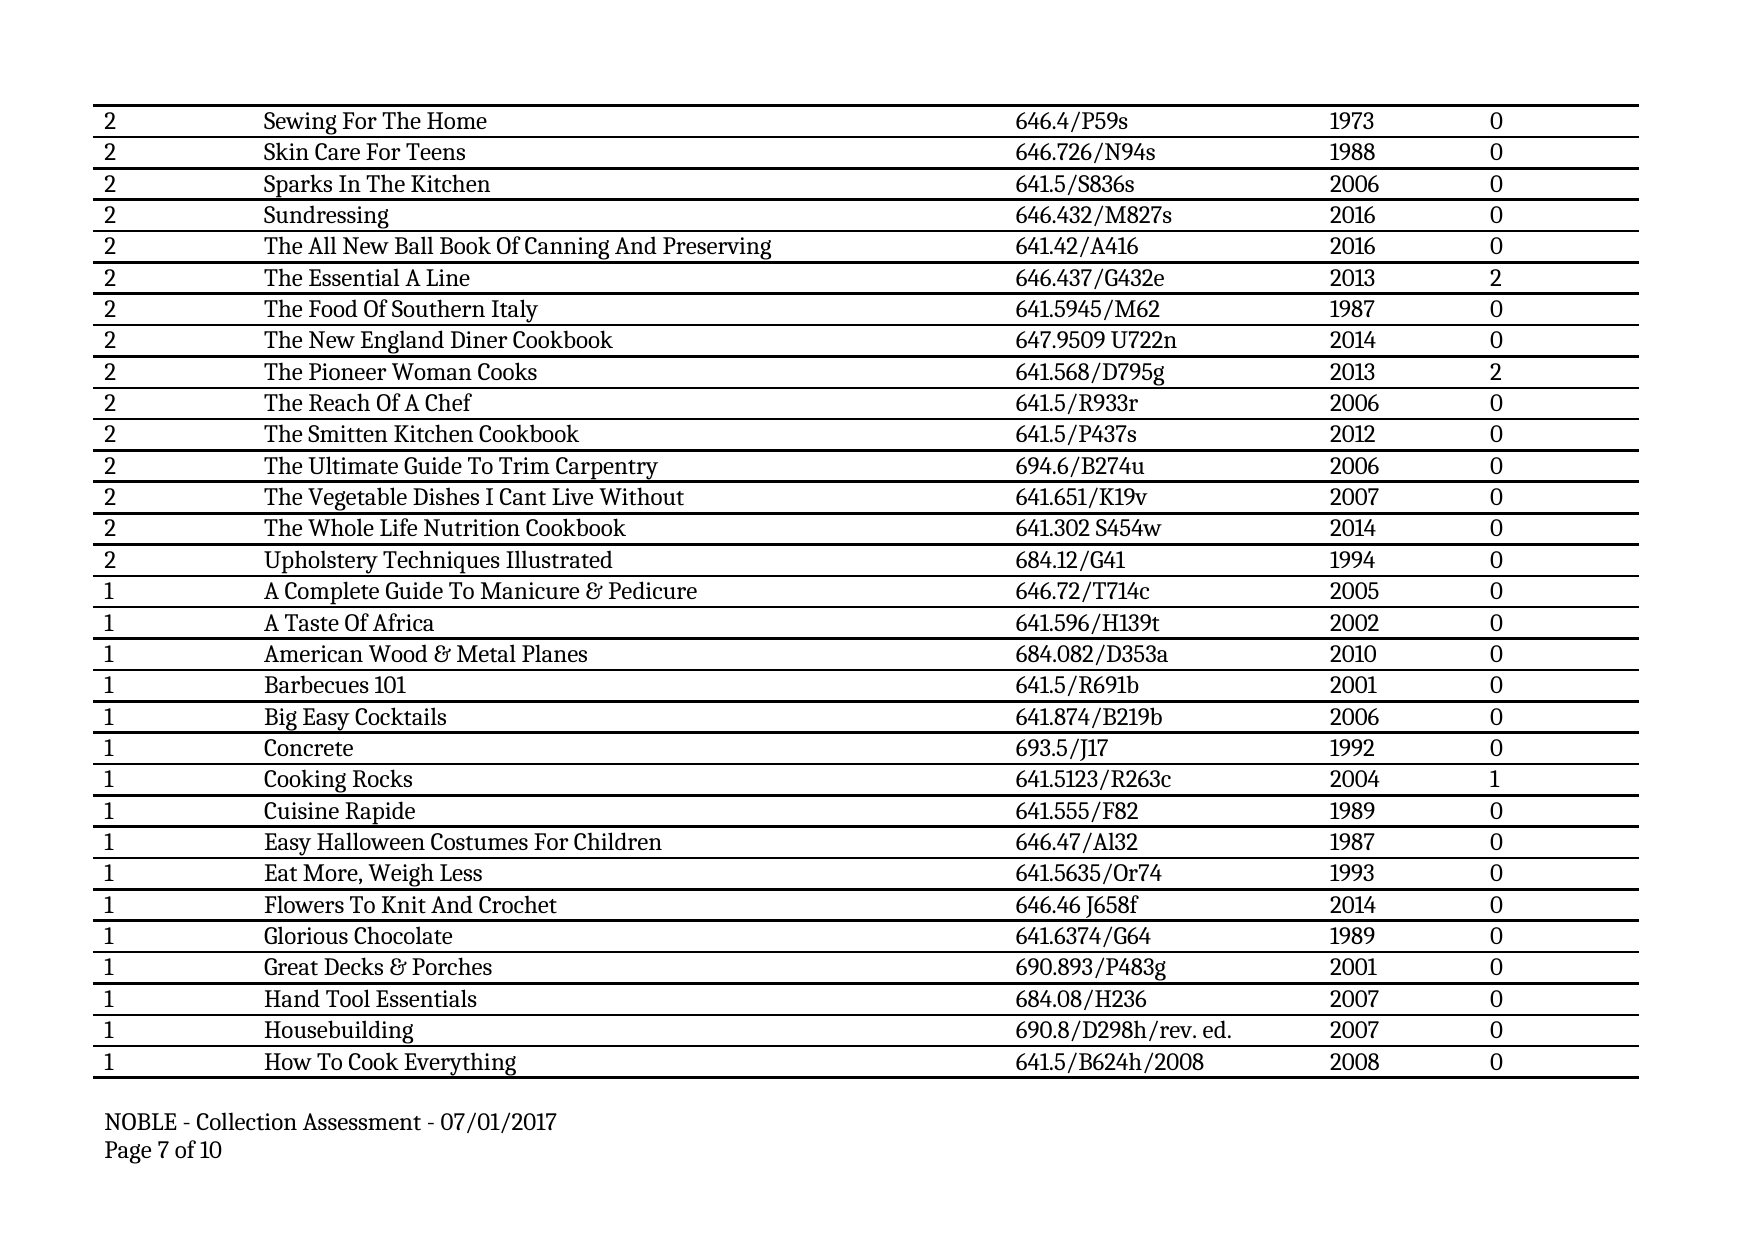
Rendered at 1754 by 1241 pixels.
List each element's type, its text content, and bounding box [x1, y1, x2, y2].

table_cell Cooking Rocks [253, 765, 999, 794]
table_cell 2013 [1319, 358, 1478, 386]
table_cell 0 [1479, 107, 1638, 136]
table_cell 646.72/T714c [999, 577, 1319, 606]
table_cell 1 [93, 828, 253, 857]
table_cell 0 [1479, 420, 1638, 449]
table_cell 684.082/D353a [999, 640, 1319, 668]
table_cell 2014 [1319, 891, 1478, 919]
table_cell 693.5/J17 [999, 734, 1319, 763]
table_cell 2 [1479, 358, 1638, 386]
table_cell 641.42/A416 [999, 232, 1319, 261]
table_cell 2 [1479, 264, 1638, 292]
table_cell The All New Ball Book Of Canning And Preserving [253, 232, 999, 261]
table_cell 1993 [1319, 859, 1478, 888]
table_cell 0 [1479, 389, 1638, 418]
table_cell 0 [1479, 703, 1638, 731]
table_cell 646.47/Al32 [999, 828, 1319, 857]
table_cell 2 [93, 420, 253, 449]
table_cell 641.302 S454w [999, 515, 1319, 543]
table_cell 0 [1479, 922, 1638, 951]
table_cell 0 [1479, 295, 1638, 324]
table_cell 1 [93, 734, 253, 763]
table_cell A Taste Of Africa [253, 608, 999, 637]
table_cell 2 [93, 138, 253, 167]
table_cell 684.08/H236 [999, 985, 1319, 1013]
table_cell 1989 [1319, 797, 1478, 825]
table_cell 1 [93, 953, 253, 982]
table_cell How To Cook Everything [253, 1047, 999, 1076]
table_cell 641.5945/M62 [999, 295, 1319, 324]
table_cell 2007 [1319, 1016, 1478, 1045]
table_cell 0 [1479, 232, 1638, 261]
table_cell 2007 [1319, 985, 1478, 1013]
table_cell 1 [93, 985, 253, 1013]
table_cell 2 [93, 107, 253, 136]
table_cell 1 [1479, 765, 1638, 794]
table_cell Easy Halloween Costumes For Children [253, 828, 999, 857]
table_cell 641.5/R691b [999, 671, 1319, 700]
table_cell 2 [93, 452, 253, 480]
table_cell 2006 [1319, 703, 1478, 731]
table_cell The Whole Life Nutrition Cookbook [253, 515, 999, 543]
table_cell 690.893/P483g [999, 953, 1319, 982]
table_cell 0 [1479, 577, 1638, 606]
table_cell 0 [1479, 891, 1638, 919]
table_cell 2014 [1319, 515, 1478, 543]
table_cell 641.6374/G64 [999, 922, 1319, 951]
table_cell Eat More, Weigh Less [253, 859, 999, 888]
table_cell 0 [1479, 452, 1638, 480]
table_cell 0 [1479, 797, 1638, 825]
table_cell 0 [1479, 734, 1638, 763]
table_cell 1 [93, 765, 253, 794]
table_cell 2 [93, 326, 253, 355]
table_cell 0 [1479, 859, 1638, 888]
table_cell 0 [1479, 515, 1638, 543]
table_cell Big Easy Cocktails [253, 703, 999, 731]
table_cell 641.5123/R263c [999, 765, 1319, 794]
table_cell American Wood & Metal Planes [253, 640, 999, 668]
table_cell 641.5/S836s [999, 170, 1319, 198]
table_cell 641.555/F82 [999, 797, 1319, 825]
table_cell 2 [93, 515, 253, 543]
table_cell 2 [93, 232, 253, 261]
table_cell 2016 [1319, 201, 1478, 229]
table_cell The Ultimate Guide To Trim Carpentry [253, 452, 999, 480]
table_cell 1994 [1319, 546, 1478, 574]
table_cell 2014 [1319, 326, 1478, 355]
table_cell 1 [93, 1016, 253, 1045]
table_cell Sundressing [253, 201, 999, 229]
table_cell 2 [93, 358, 253, 386]
table_cell 641.874/B219b [999, 703, 1319, 731]
table_cell 2001 [1319, 953, 1478, 982]
table_cell 646.432/M827s [999, 201, 1319, 229]
table_cell The New England Diner Cookbook [253, 326, 999, 355]
table_cell Flowers To Knit And Crochet [253, 891, 999, 919]
table_cell 0 [1479, 640, 1638, 668]
table_cell The Smitten Kitchen Cookbook [253, 420, 999, 449]
table_cell 0 [1479, 1016, 1638, 1045]
table_cell 1987 [1319, 828, 1478, 857]
table_cell Concrete [253, 734, 999, 763]
table_cell 2 [93, 170, 253, 198]
table_cell 2012 [1319, 420, 1478, 449]
table_cell 2016 [1319, 232, 1478, 261]
table_cell 2 [93, 483, 253, 512]
table_cell 2007 [1319, 483, 1478, 512]
table_cell 1 [93, 608, 253, 637]
table_cell 647.9509 U722n [999, 326, 1319, 355]
table_cell The Pioneer Woman Cooks [253, 358, 999, 386]
table_cell 641.5/P437s [999, 420, 1319, 449]
table_cell A Complete Guide To Manicure & Pedicure [253, 577, 999, 606]
table_cell 1987 [1319, 295, 1478, 324]
table_cell 0 [1479, 138, 1638, 167]
table_cell Sparks In The Kitchen [253, 170, 999, 198]
table_cell 1988 [1319, 138, 1478, 167]
table_cell 684.12/G41 [999, 546, 1319, 574]
table_cell 0 [1479, 483, 1638, 512]
table_cell 1 [93, 797, 253, 825]
table_cell 2 [93, 546, 253, 574]
table_cell Cuisine Rapide [253, 797, 999, 825]
table_cell 641.596/H139t [999, 608, 1319, 637]
table_cell 1 [93, 922, 253, 951]
table_cell 641.5/B624h/2008 [999, 1047, 1319, 1076]
table_cell 2005 [1319, 577, 1478, 606]
table_cell 0 [1479, 953, 1638, 982]
table_cell 0 [1479, 671, 1638, 700]
table_cell The Reach Of A Chef [253, 389, 999, 418]
table_cell 0 [1479, 985, 1638, 1013]
table_cell 1 [93, 891, 253, 919]
table_cell 2008 [1319, 1047, 1478, 1076]
table_cell 641.651/K19v [999, 483, 1319, 512]
table_cell 1 [93, 640, 253, 668]
table_cell 2004 [1319, 765, 1478, 794]
table_cell 2006 [1319, 170, 1478, 198]
table_cell Barbecues 101 [253, 671, 999, 700]
table_cell Hand Tool Essentials [253, 985, 999, 1013]
table_cell 0 [1479, 326, 1638, 355]
table_cell 0 [1479, 170, 1638, 198]
table_cell 641.568/D795g [999, 358, 1319, 386]
table_cell The Vegetable Dishes I Cant Live Without [253, 483, 999, 512]
table_cell The Food Of Southern Italy [253, 295, 999, 324]
table_cell 646.4/P59s [999, 107, 1319, 136]
table_cell 1 [93, 577, 253, 606]
table_cell 694.6/B274u [999, 452, 1319, 480]
table_cell 1 [93, 703, 253, 731]
table_cell 2 [93, 264, 253, 292]
table_cell 0 [1479, 201, 1638, 229]
table_cell 641.5635/Or74 [999, 859, 1319, 888]
table_cell 2 [93, 295, 253, 324]
table_cell 646.46 J658f [999, 891, 1319, 919]
table_cell 1 [93, 1047, 253, 1076]
table_cell 1 [93, 671, 253, 700]
table_cell 2006 [1319, 389, 1478, 418]
table_cell 0 [1479, 828, 1638, 857]
table_cell 1 [93, 859, 253, 888]
table_cell 641.5/R933r [999, 389, 1319, 418]
table_cell 0 [1479, 608, 1638, 637]
table_cell 2006 [1319, 452, 1478, 480]
table_cell 2001 [1319, 671, 1478, 700]
table_cell 2 [93, 389, 253, 418]
table_cell 0 [1479, 1047, 1638, 1076]
table_cell Great Decks & Porches [253, 953, 999, 982]
table_cell Housebuilding [253, 1016, 999, 1045]
table_cell 2013 [1319, 264, 1478, 292]
table_cell 2010 [1319, 640, 1478, 668]
table_cell 646.437/G432e [999, 264, 1319, 292]
table_cell 2002 [1319, 608, 1478, 637]
table_cell Upholstery Techniques Illustrated [253, 546, 999, 574]
table_cell The Essential A Line [253, 264, 999, 292]
table_cell 1992 [1319, 734, 1478, 763]
table_cell 690.8/D298h/rev. ed. [999, 1016, 1319, 1045]
table_cell 646.726/N94s [999, 138, 1319, 167]
table_cell Skin Care For Teens [253, 138, 999, 167]
table_cell 0 [1479, 546, 1638, 574]
table_cell Sewing For The Home [253, 107, 999, 136]
table_cell 1973 [1319, 107, 1478, 136]
table_cell 2 [93, 201, 253, 229]
table_cell 1989 [1319, 922, 1478, 951]
table_cell Glorious Chocolate [253, 922, 999, 951]
